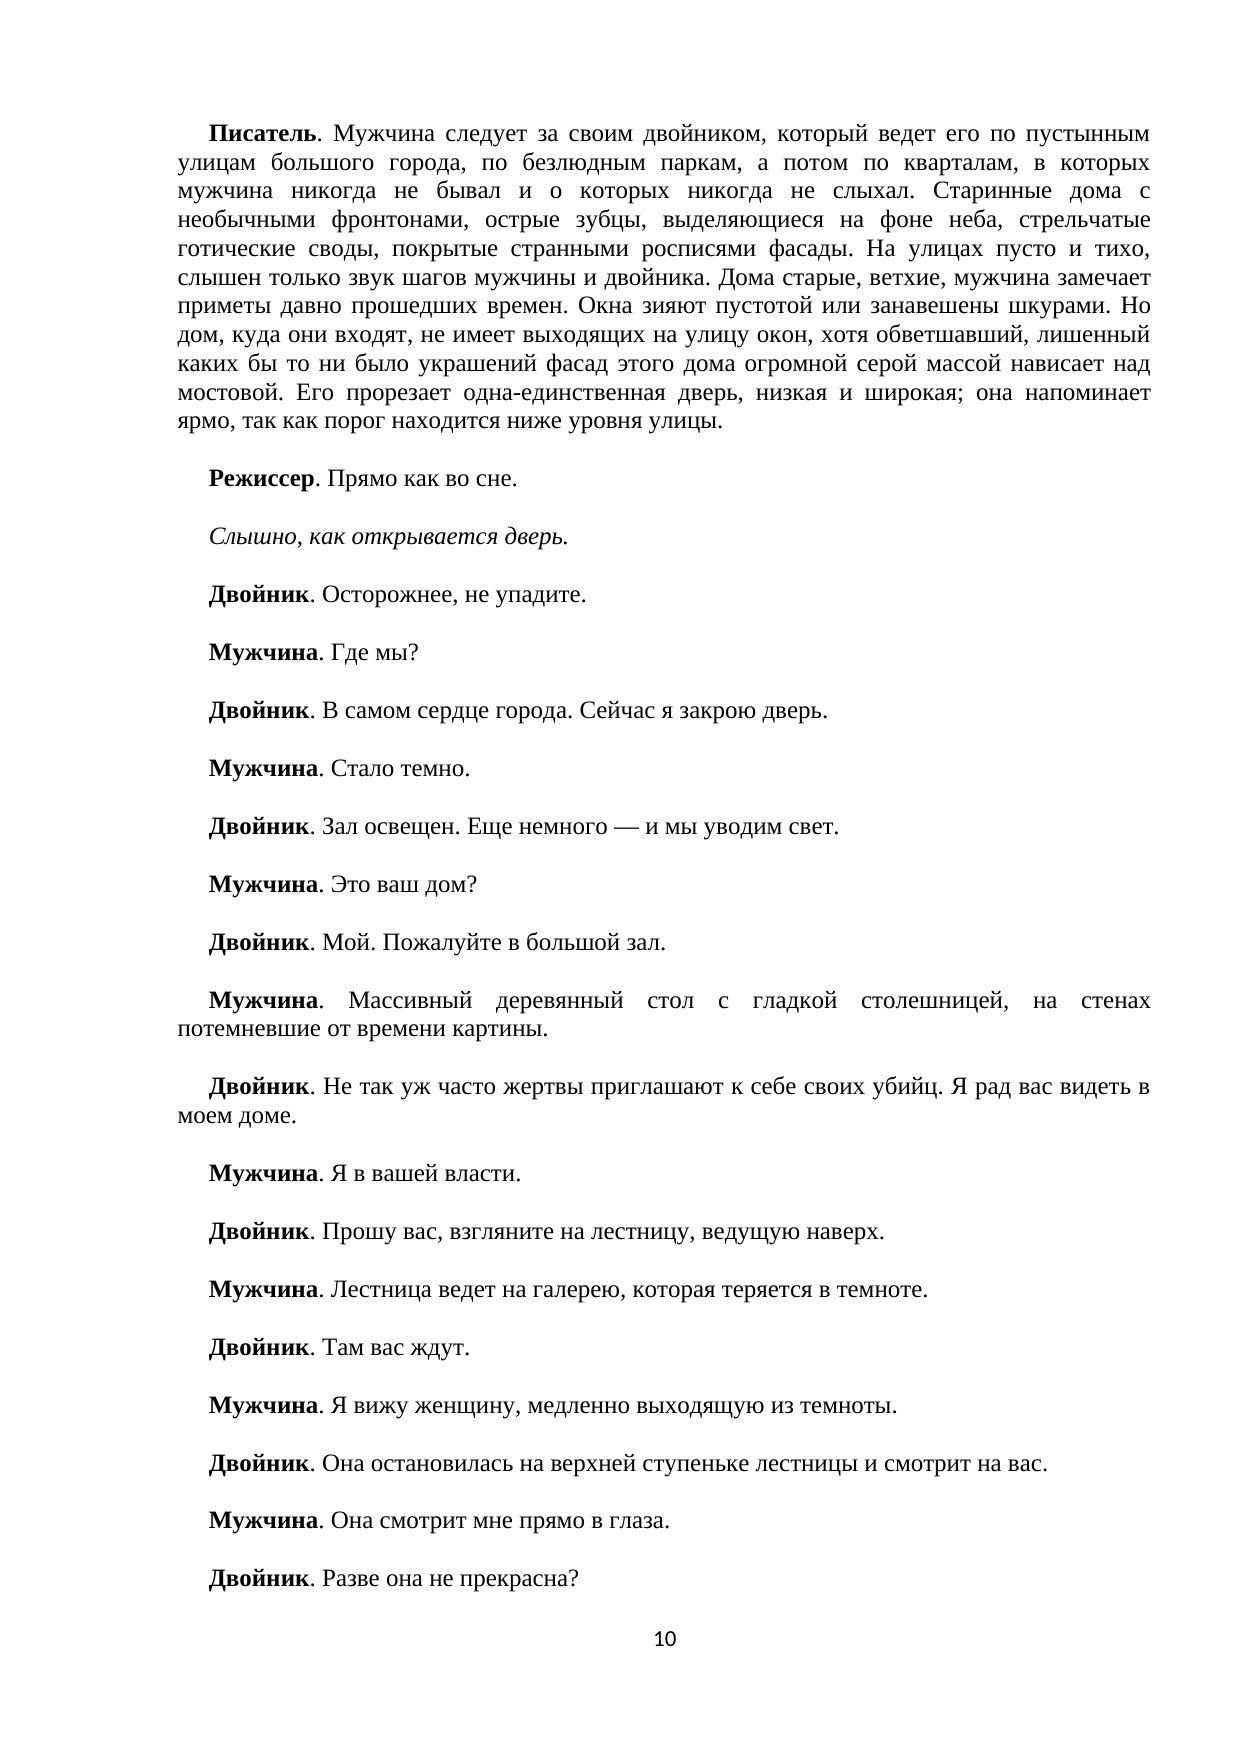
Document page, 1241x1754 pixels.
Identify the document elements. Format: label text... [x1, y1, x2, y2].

text Двойник. В самом сердце города. Сейчас я закрою дверь. [177, 695, 1152, 724]
text Двойник. Прошу вас, взгляните на лестницу, ведущую наверх. [177, 1216, 1152, 1245]
text Двойник. Зал освещен. Еще немного — и мы уводим свет. [177, 811, 1152, 840]
text Мужчина. Лестница ведет на галерею, которая теряется в темноте. [177, 1274, 1152, 1303]
text Писатель. Мужчина следует за своим двойником, который ведет его по пустынным улицам большого города, по безлюдным паркам, а потом по кварталам, в которых мужчина никогда не бывал и о которых никогда не слыхал. Старинные дома с необычными фронтонами, острые зубцы, выделяющиеся на фоне неба, стрельчатые готические своды, покрытые странными росписями фасады. На улицах пусто и тихо, слышен только звук шагов мужчины и двойника. Дома старые, ветхие, мужчина замечает приметы давно прошедших времен. Окна зияют пустотой или занавешены шкурами. Но дом, куда они входят, не имеет выходящих на улицу окон, хотя обветшавший, лишенный каких бы то ни было украшений фасад этого дома огромной серой массой нависает над мостовой. Его прорезает одна-единственная дверь, низкая и широкая; она напоминает ярмо, так как порог находится ниже уровня улицы. [177, 118, 1152, 434]
text Двойник. Осторожнее, не упадите. [177, 579, 1152, 608]
text Режиссер. Прямо как во сне. [177, 463, 1152, 492]
text Слышно, как открывается дверь. [177, 521, 1152, 550]
text Двойник. Она остановилась на верхней ступеньке лестницы и смотрит на вас. [177, 1448, 1152, 1476]
text Двойник. Разве она не прекрасна? [177, 1563, 1152, 1592]
text Двойник. Там вас ждут. [177, 1332, 1152, 1361]
text Мужчина. Она смотрит мне прямо в глаза. [177, 1506, 1152, 1534]
text Двойник. Мой. Пожалуйте в большой зал. [177, 927, 1152, 956]
text Мужчина. Это ваш дом? [177, 869, 1152, 898]
text Мужчина. Где мы? [177, 637, 1152, 666]
text Мужчина. Я в вашей власти. [177, 1158, 1152, 1187]
text Мужчина. Стало темно. [177, 753, 1152, 782]
text Мужчина. Массивный деревянный стол с гладкой столешницей, на стенах потемневшие от времени картины. [177, 985, 1152, 1042]
text Мужчина. Я вижу женщину, медленно выходящую из темноты. [177, 1390, 1152, 1418]
text Двойник. Не так уж часто жертвы приглашают к себе своих убийц. Я рад вас видеть в моем доме. [177, 1071, 1152, 1129]
